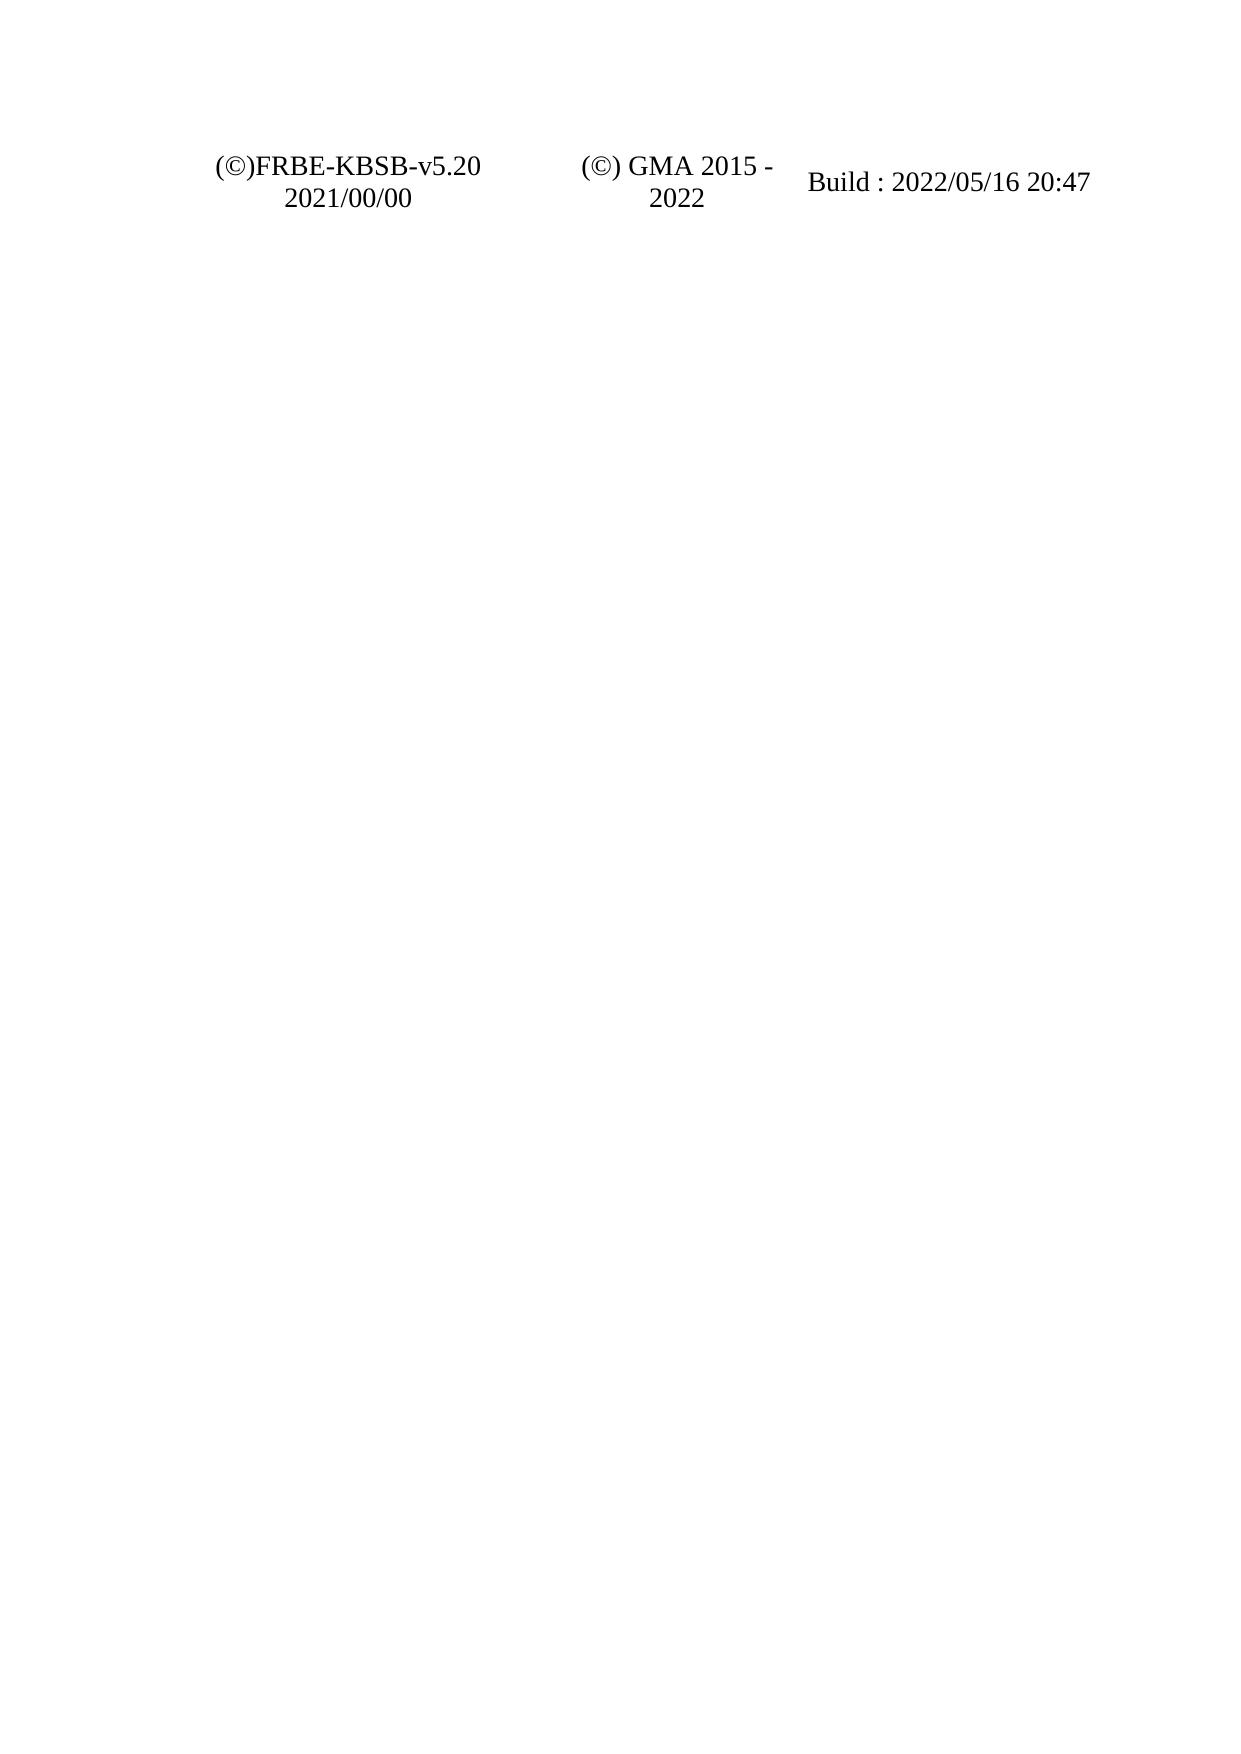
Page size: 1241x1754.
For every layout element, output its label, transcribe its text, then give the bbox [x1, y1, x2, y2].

table_header Build : 2022/05/16 20:47 [805, 148, 1093, 216]
table_header (©) GMA 2015 - 2022 [549, 148, 805, 216]
table_header (©)FRBE-KBSB-v5.20 2021/00/00 [148, 148, 549, 216]
